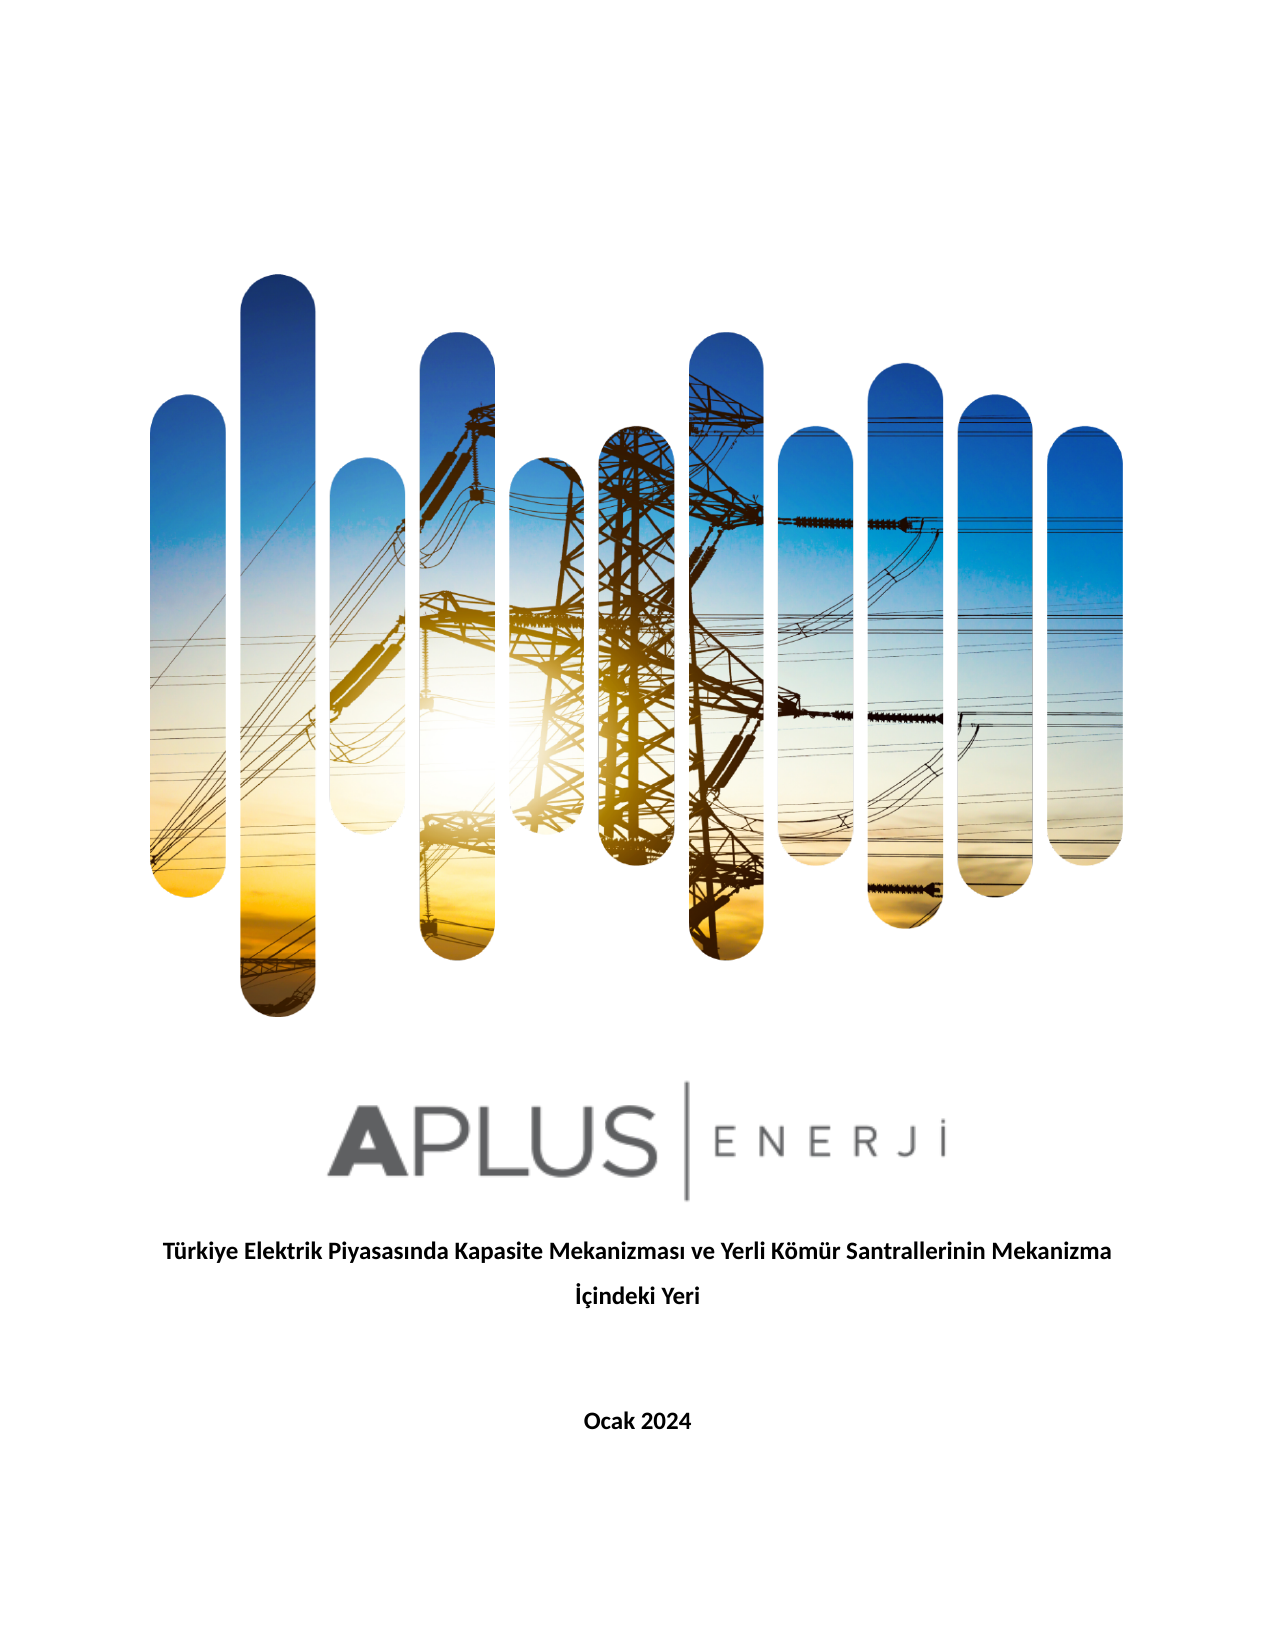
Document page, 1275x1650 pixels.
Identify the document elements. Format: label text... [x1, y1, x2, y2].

picture [150, 274, 1125, 1235]
text Türkiye Elektrik Piyasasında Kapasite Mekanizması ve Yerli Kömür Santrallerinin Mekanizma İçindeki Yeri [150, 1235, 1125, 1311]
text Ocak 2024 [150, 1405, 1125, 1436]
